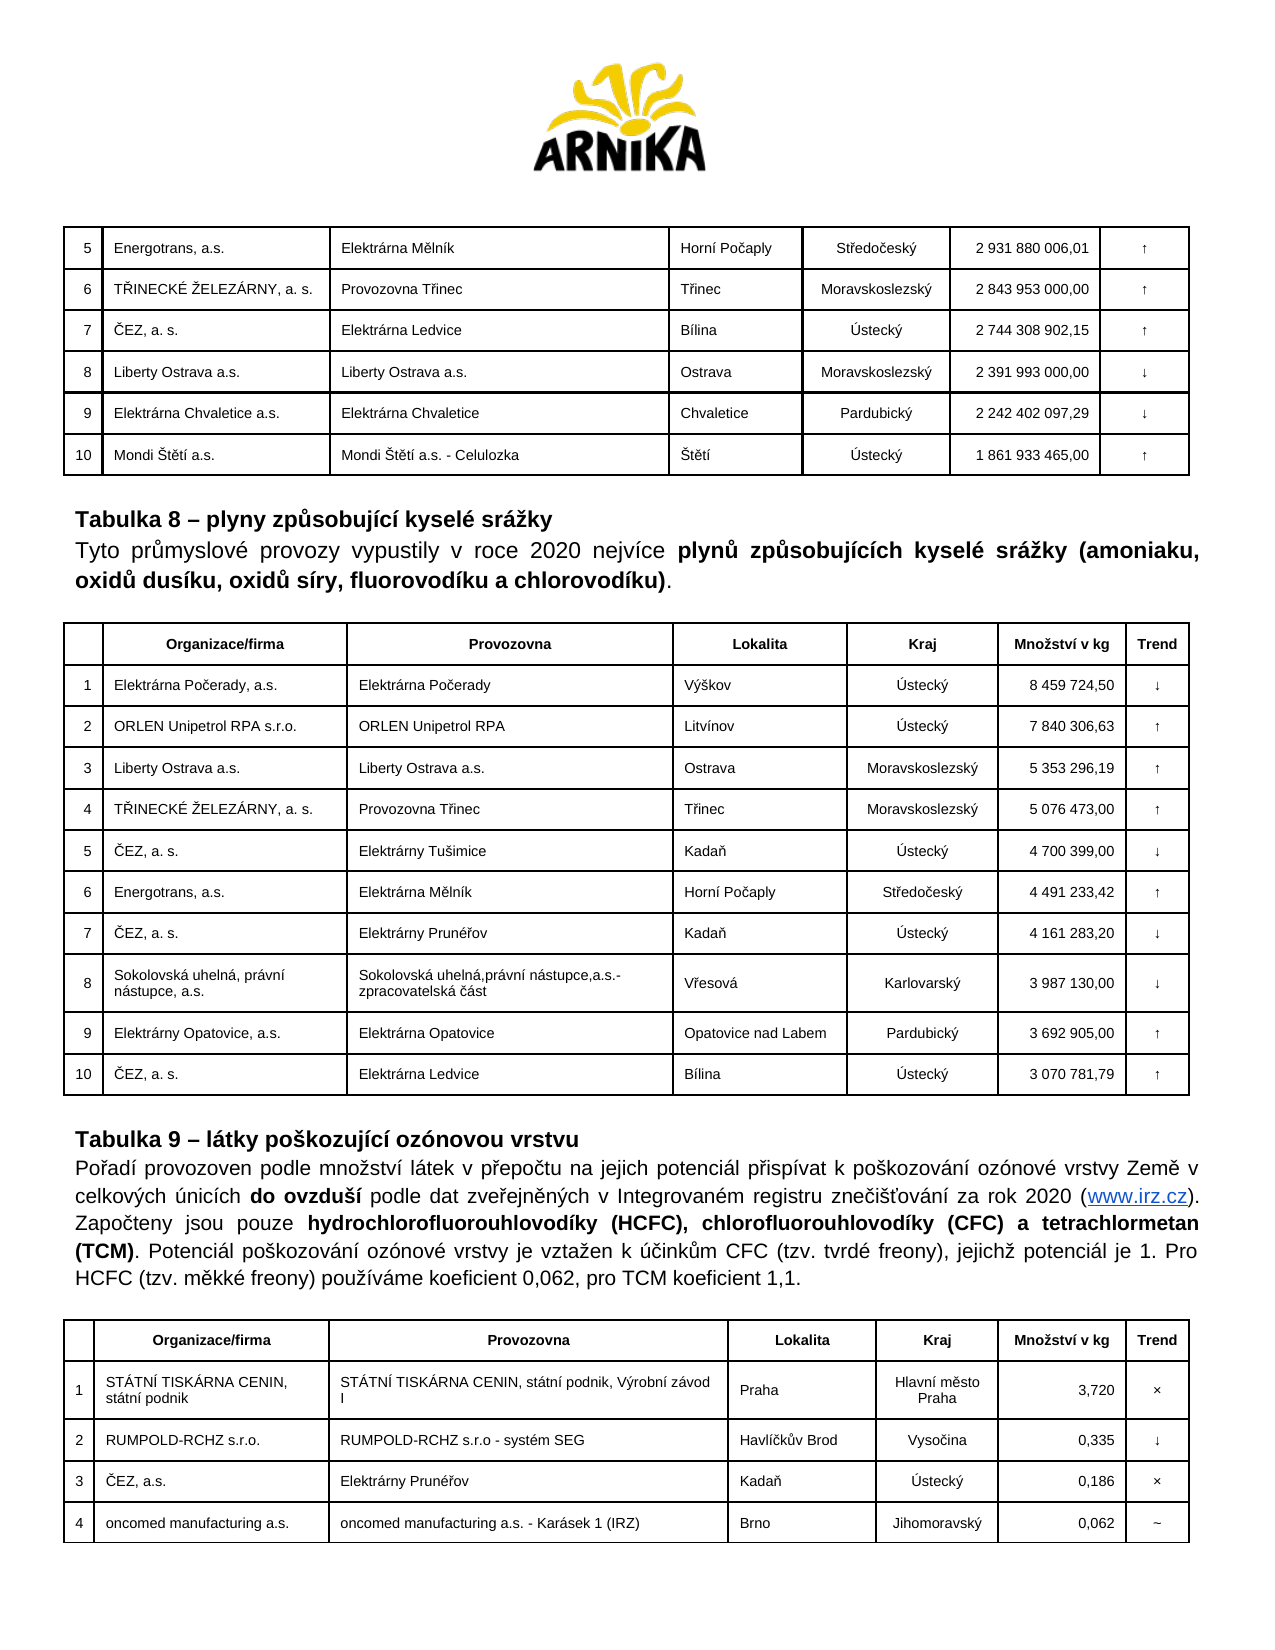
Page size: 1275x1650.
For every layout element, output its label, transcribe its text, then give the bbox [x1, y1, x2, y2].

table_cell Jihomoravský [877, 1503, 997, 1542]
table_cell ↑ [1127, 1013, 1188, 1052]
table_cell ↑ [1101, 228, 1188, 267]
table_cell Praha [729, 1362, 875, 1418]
table_cell Ústecký [804, 435, 949, 474]
table_cell Ústecký [848, 707, 997, 746]
table_cell 8 [65, 352, 101, 391]
table_header Provozovna [330, 1321, 727, 1360]
table_header Organizace/firma [104, 624, 346, 663]
table_cell 1 861 933 465,00 [951, 435, 1099, 474]
table_cell Středočeský [804, 228, 949, 267]
table_cell Elektrárna Chvaletice [331, 394, 668, 433]
table_cell Liberty Ostrava a.s. [348, 748, 672, 787]
table_cell 5 [65, 831, 102, 870]
table_cell ↑ [1101, 311, 1188, 350]
table_cell Liberty Ostrava a.s. [104, 748, 346, 787]
table_cell Mondi Štětí a.s. - Celulozka [331, 435, 668, 474]
table_cell ORLEN Unipetrol RPA [348, 707, 672, 746]
table_cell Opatovice nad Labem [674, 1013, 846, 1052]
table_cell ↓ [1127, 955, 1188, 1011]
table_cell Horní Počaply [674, 872, 846, 912]
table_header Množství v kg [999, 1321, 1125, 1360]
picture [533, 57, 706, 182]
table_cell 0,335 [999, 1420, 1125, 1459]
table_header Množství v kg [999, 624, 1125, 663]
table_cell Kadaň [729, 1462, 875, 1501]
table_cell 2 [65, 1420, 93, 1459]
table_cell Ústecký [848, 831, 997, 870]
table_cell Výškov [674, 666, 846, 705]
table_cell ČEZ, a. s. [104, 311, 329, 350]
table_cell Chvaletice [670, 394, 801, 433]
table_cell RUMPOLD-RCHZ s.r.o - systém SEG [330, 1420, 727, 1459]
table_cell Mondi Štětí a.s. [104, 435, 329, 474]
table_cell Ústecký [848, 666, 997, 705]
table_cell Moravskoslezský [804, 270, 949, 309]
table_cell ↑ [1127, 1055, 1188, 1094]
table_cell 2 391 993 000,00 [951, 352, 1099, 391]
table_cell 9 [65, 1013, 102, 1052]
table_cell Provozovna Třinec [348, 790, 672, 829]
table_cell Ústecký [804, 311, 949, 350]
table_cell ↑ [1101, 270, 1188, 309]
table_cell ČEZ, a. s. [104, 914, 346, 953]
table_cell Elektrárna Počerady, a.s. [104, 666, 346, 705]
table_cell Liberty Ostrava a.s. [104, 352, 329, 391]
table_cell Sokolovská uhelná,právní nástupce,a.s.-zpracovatelská část [348, 955, 672, 1011]
table_cell Ústecký [848, 914, 997, 953]
table_header [65, 624, 102, 663]
table_cell ↑ [1127, 790, 1188, 829]
table_cell RUMPOLD-RCHZ s.r.o. [95, 1420, 328, 1459]
table_cell 3 070 781,79 [999, 1055, 1125, 1094]
table_cell 3 [65, 748, 102, 787]
text Tabulka 9 – látky poškozující ozónovou vrstvu [75, 1126, 1200, 1152]
table_cell Sokolovská uhelná, právní nástupce, a.s. [104, 955, 346, 1011]
table_cell 2 843 953 000,00 [951, 270, 1099, 309]
table_cell ~ [1127, 1503, 1188, 1542]
table_cell 3,720 [999, 1362, 1125, 1418]
table_cell Elektrárny Prunéřov [330, 1462, 727, 1501]
table_cell 10 [65, 435, 101, 474]
table_cell 1 [65, 666, 102, 705]
table_cell ČEZ, a. s. [104, 1055, 346, 1094]
table_cell × [1127, 1362, 1188, 1418]
table_cell 4 [65, 1503, 93, 1542]
table_cell ↓ [1101, 352, 1188, 391]
table_header Trend [1127, 624, 1188, 663]
table_cell Elektrárny Prunéřov [348, 914, 672, 953]
table_cell 4 700 399,00 [999, 831, 1125, 870]
table_header Lokalita [674, 624, 846, 663]
table_cell Provozovna Třinec [331, 270, 668, 309]
table_cell 7 [65, 311, 101, 350]
table_cell Elektrárna Mělník [348, 872, 672, 912]
table_cell 4 [65, 790, 102, 829]
table_cell 3 [65, 1462, 93, 1501]
table_cell oncomed manufacturing a.s. - Karásek 1 (IRZ) [330, 1503, 727, 1542]
table_cell ↓ [1101, 394, 1188, 433]
table_cell 6 [65, 270, 101, 309]
table_cell Bílina [674, 1055, 846, 1094]
table_cell Ostrava [670, 352, 801, 391]
table_cell Havlíčkův Brod [729, 1420, 875, 1459]
table_cell Litvínov [674, 707, 846, 746]
table_cell TŘINECKÉ ŽELEZÁRNY, a. s. [104, 790, 346, 829]
table_cell 7 [65, 914, 102, 953]
table_cell Elektrárna Ledvice [331, 311, 668, 350]
table_cell Elektrárna Opatovice [348, 1013, 672, 1052]
table_header Organizace/firma [95, 1321, 328, 1360]
table_cell ORLEN Unipetrol RPA s.r.o. [104, 707, 346, 746]
table_cell Karlovarský [848, 955, 997, 1011]
table_cell Štětí [670, 435, 801, 474]
table_cell 8 459 724,50 [999, 666, 1125, 705]
table_cell Moravskoslezský [848, 790, 997, 829]
table_cell Vřesová [674, 955, 846, 1011]
table_cell Energotrans, a.s. [104, 872, 346, 912]
table_cell 4 161 283,20 [999, 914, 1125, 953]
table_header Lokalita [729, 1321, 875, 1360]
table_header Provozovna [348, 624, 672, 663]
table_cell 2 [65, 707, 102, 746]
table_cell 10 [65, 1055, 102, 1094]
table_cell 3 987 130,00 [999, 955, 1125, 1011]
text Tabulka 8 – plyny způsobující kyselé srážky [75, 506, 1200, 533]
table_header [65, 1321, 93, 1360]
table_cell Pardubický [804, 394, 949, 433]
table_cell Liberty Ostrava a.s. [331, 352, 668, 391]
table_cell 0,186 [999, 1462, 1125, 1501]
table_cell 8 [65, 955, 102, 1011]
table_cell 3 692 905,00 [999, 1013, 1125, 1052]
table_header Trend [1127, 1321, 1188, 1360]
table_cell 7 840 306,63 [999, 707, 1125, 746]
table_header Kraj [877, 1321, 997, 1360]
table_cell 4 491 233,42 [999, 872, 1125, 912]
table_cell ↓ [1127, 1420, 1188, 1459]
table_cell Ostrava [674, 748, 846, 787]
table_cell Ústecký [877, 1462, 997, 1501]
table_cell Elektrárna Počerady [348, 666, 672, 705]
table_cell ↓ [1127, 831, 1188, 870]
table_cell Moravskoslezský [804, 352, 949, 391]
table_cell 1 [65, 1362, 93, 1418]
table_cell Moravskoslezský [848, 748, 997, 787]
table_cell Pardubický [848, 1013, 997, 1052]
table_cell Energotrans, a.s. [104, 228, 329, 267]
table_cell oncomed manufacturing a.s. [95, 1503, 328, 1542]
table_cell STÁTNÍ TISKÁRNA CENIN, státní podnik, Výrobní závod I [330, 1362, 727, 1418]
text Pořadí provozoven podle množství látek v přepočtu na jejich potenciál přispívat k poškozování ozónové vrstvy Země v celkových únicích do ovzduší podle dat zveřejněných v Integrovaném registru znečišťování za rok 2020 (www.irz.cz). Započteny jsou pouze hydrochlorofluorouhlovodíky (HCFC), chlorofluorouhlovodíky (CFC) a tetrachlormetan (TCM). Potenciál poškozování ozónové vrstvy je vztažen k účinkům CFC (tzv. tvrdé freony), jejichž potenciál je 1. Pro HCFC (tzv. měkké freony) používáme koeficient 0,062, pro TCM koeficient 1,1. [75, 1156, 1200, 1290]
table_cell × [1127, 1462, 1188, 1501]
table_cell 2 744 308 902,15 [951, 311, 1099, 350]
table_cell Kadaň [674, 831, 846, 870]
table_cell ↑ [1101, 435, 1188, 474]
table_cell ↓ [1127, 666, 1188, 705]
table_cell Elektrárna Chvaletice a.s. [104, 394, 329, 433]
table_cell Vysočina [877, 1420, 997, 1459]
table_cell Hlavní město Praha [877, 1362, 997, 1418]
table_cell Brno [729, 1503, 875, 1542]
table_header Kraj [848, 624, 997, 663]
table_cell 2 931 880 006,01 [951, 228, 1099, 267]
table_cell ↑ [1127, 707, 1188, 746]
table_cell Elektrárny Opatovice, a.s. [104, 1013, 346, 1052]
table_cell Třinec [670, 270, 801, 309]
table_cell ↓ [1127, 914, 1188, 953]
table_cell Elektrárna Ledvice [348, 1055, 672, 1094]
text Tyto průmyslové provozy vypustily v roce 2020 nejvíce plynů způsobujících kyselé srážky (amoniaku, oxidů dusíku, oxidů síry, fluorovodíku a chlorovodíku). [75, 537, 1200, 593]
table_cell Kadaň [674, 914, 846, 953]
table_cell 5 076 473,00 [999, 790, 1125, 829]
table_cell 9 [65, 394, 101, 433]
table_cell Třinec [674, 790, 846, 829]
table_cell STÁTNÍ TISKÁRNA CENIN, státní podnik [95, 1362, 328, 1418]
table_cell Ústecký [848, 1055, 997, 1094]
table_cell TŘINECKÉ ŽELEZÁRNY, a. s. [104, 270, 329, 309]
table_cell ↑ [1127, 872, 1188, 912]
table_cell Bílina [670, 311, 801, 350]
table_cell Elektrárny Tušimice [348, 831, 672, 870]
table_cell ČEZ, a. s. [104, 831, 346, 870]
table_cell Horní Počaply [670, 228, 801, 267]
table_cell 6 [65, 872, 102, 912]
table_cell 2 242 402 097,29 [951, 394, 1099, 433]
table_cell 0,062 [999, 1503, 1125, 1542]
table_cell 5 [65, 228, 101, 267]
table_cell Elektrárna Mělník [331, 228, 668, 267]
table_cell ↑ [1127, 748, 1188, 787]
table_cell 5 353 296,19 [999, 748, 1125, 787]
table_cell Středočeský [848, 872, 997, 912]
table_cell ČEZ, a.s. [95, 1462, 328, 1501]
